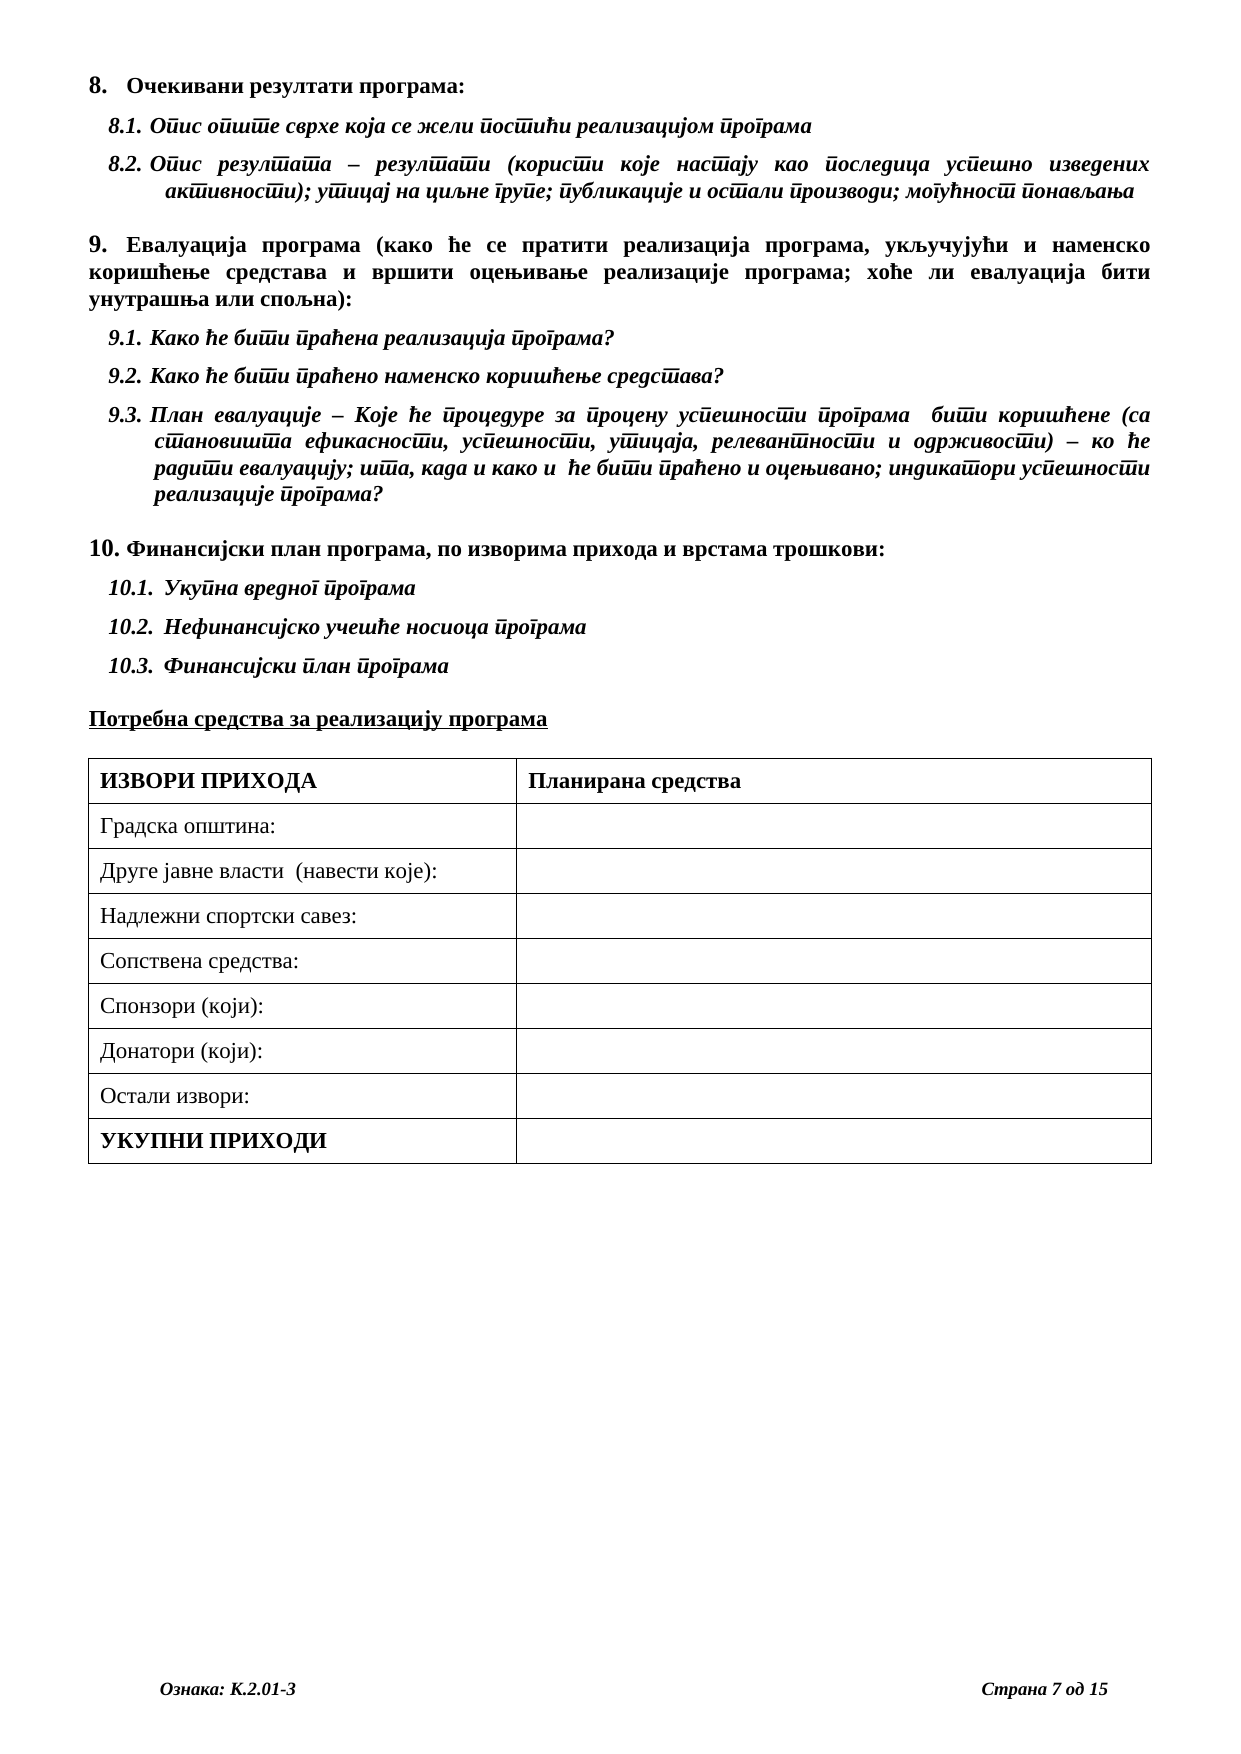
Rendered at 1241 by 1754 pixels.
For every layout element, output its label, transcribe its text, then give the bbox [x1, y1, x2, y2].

table_cell [517, 849, 1151, 892]
table_cell Сопствена средства: [89, 939, 516, 982]
table_cell [517, 804, 1151, 847]
list Нефинансијско учешће носиоца програма [108, 613, 1152, 639]
list Како ће бити праћена реализација програма? [108, 323, 1152, 350]
table_cell УКУПНИ ПРИХОДИ [89, 1119, 516, 1162]
table_cell Градска општина: [89, 804, 516, 847]
list Опис опште сврхе која се жели постићи реализацијом програма [108, 112, 1152, 138]
table_header ИЗВОРИ ПРИХОДА [89, 759, 516, 802]
table_cell Спонзори (који): [89, 984, 516, 1027]
table_cell [517, 984, 1151, 1027]
list Финансијски план програма, по изворима прихода и врстама трошкови: [89, 533, 1152, 562]
list Евалуација програма (како ће се пратити реализација програма, укључујући и наменско коришћење средстава и вршити оцењивање реализације програма; хоће ли евалуација бити унутрашња или спољна): [89, 229, 1152, 311]
table_cell Донатори (који): [89, 1029, 516, 1072]
list Укупна вредног програма [108, 574, 1152, 601]
table_cell [517, 1119, 1151, 1162]
table_cell [517, 1074, 1151, 1117]
list План евалуације – Које ће процедуре за процену успешности програма бити коришћене (са становишта ефикасности, успешности, утицаја, релевантности и одрживости) – ко ће радити евалуацију; шта, када и како и ће бити праћено и оцењивано; индикатори успешности реализације програма? [108, 401, 1152, 507]
table_cell [517, 1029, 1151, 1072]
list Како ће бити праћено наменско коришћење средстава? [108, 362, 1152, 389]
list Очекивани резултати програма: [89, 70, 1152, 99]
list Финансијски план програма [108, 652, 1152, 678]
table_header Планирана средства [517, 759, 1151, 802]
table_cell Остали извори: [89, 1074, 516, 1117]
table_cell Надлежни спортски савез: [89, 894, 516, 937]
table_cell [517, 939, 1151, 982]
list Опис резултата – резултати (користи које настају као последица успешно изведених активности); утицај на циљне групе; публикације и остали производи; могућност понављања [108, 151, 1152, 203]
table_cell [517, 894, 1151, 937]
text Потребна средства за реализацију програма [89, 705, 1152, 731]
table_cell Друге јавне власти (навести које): [89, 849, 516, 892]
